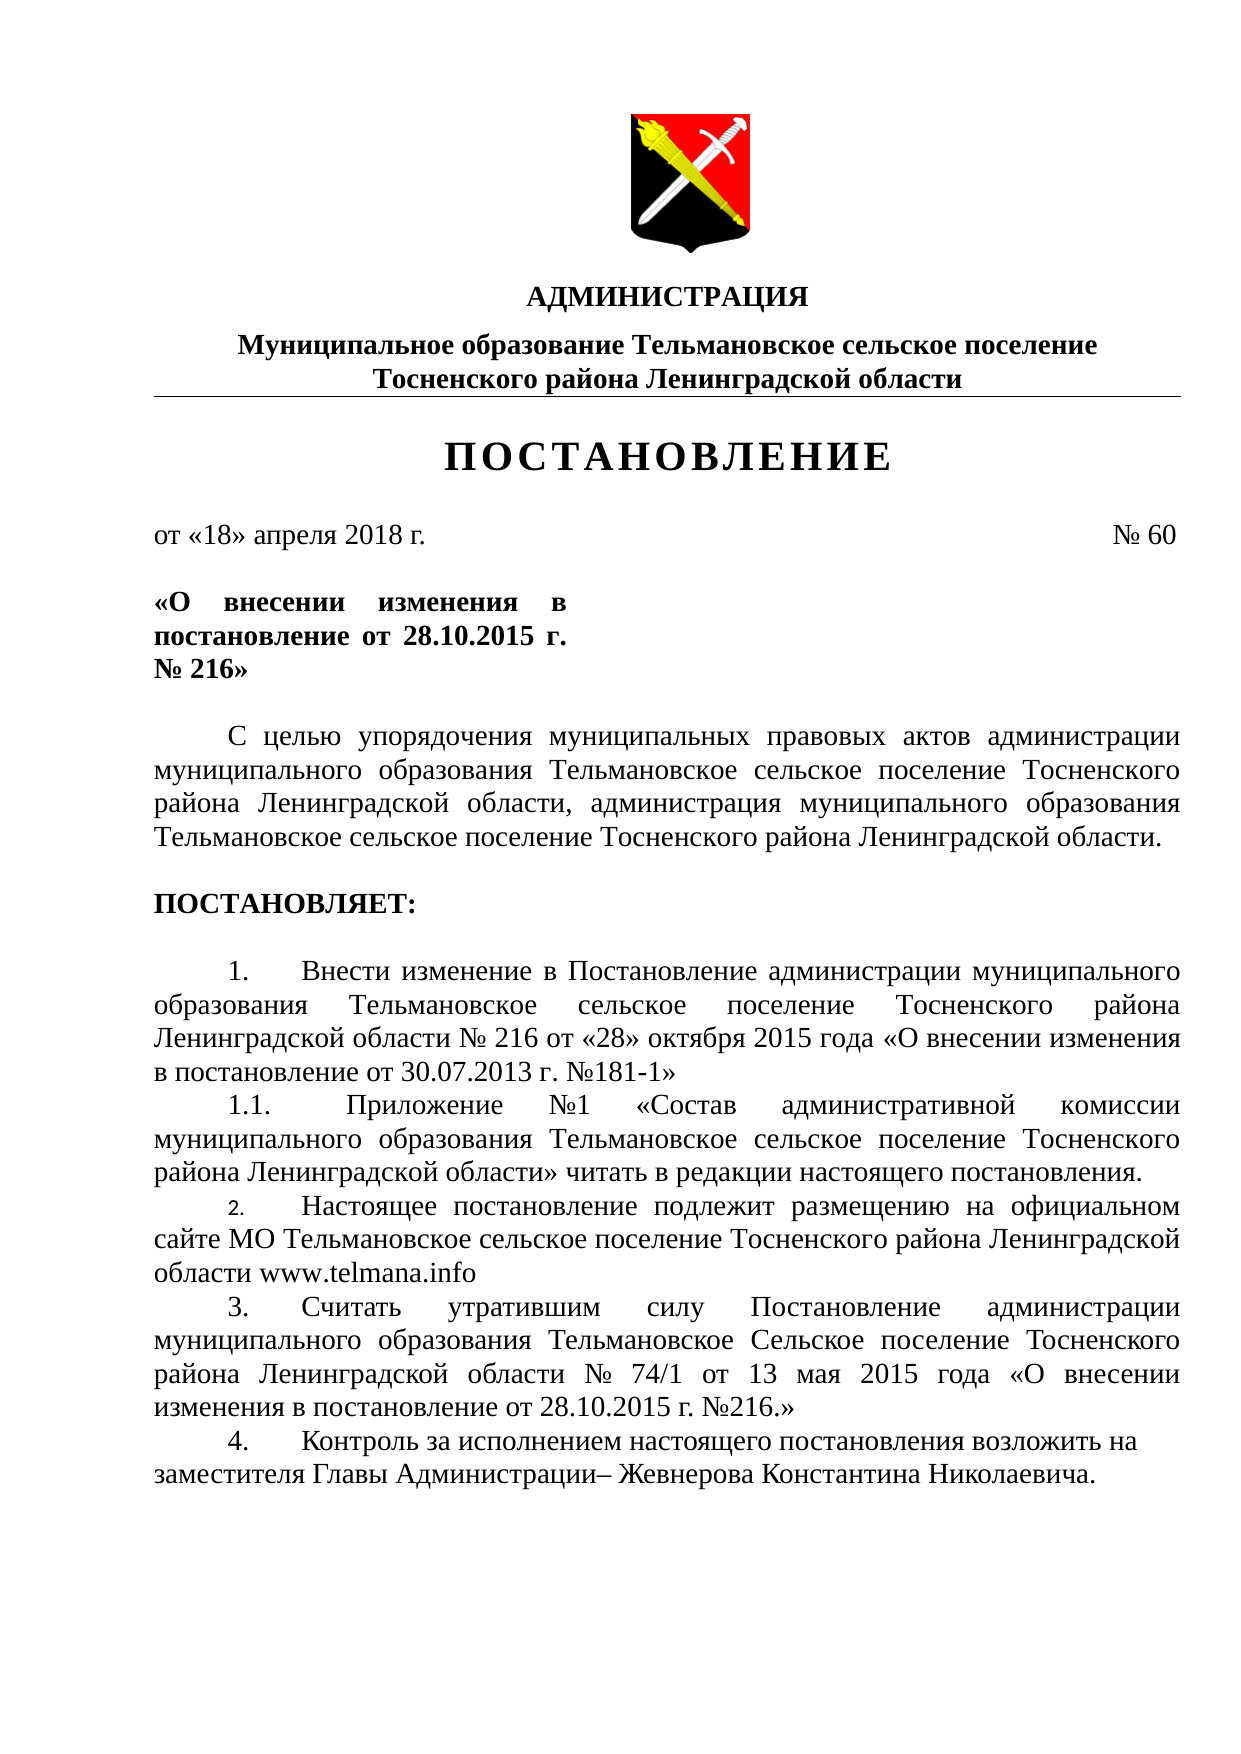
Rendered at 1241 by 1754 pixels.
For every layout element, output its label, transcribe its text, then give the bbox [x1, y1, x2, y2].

subtitle ПОСТАНОВЛЯЕТ: [153, 886, 1181, 920]
text АДМИНИСТРАЦИЯ [153, 279, 1181, 313]
subtitle «О внесении изменения в постановление от 28.10.2015 г. № 216» [153, 584, 567, 685]
text от «18» апреля 2018 г. № 60 [153, 517, 1181, 551]
text Муниципальное образование Тельмановское сельское поселение Тосненского района Ленинградской области [153, 327, 1181, 397]
picture [629, 112, 752, 255]
subtitle С целью упорядочения муниципальных правовых актов администрации муниципального образования Тельмановское сельское поселение Тосненского района Ленинградской области, администрация муниципального образования Тельмановское сельское поселение Тосненского района Ленинградской области. [153, 718, 1181, 853]
subtitle Внести изменение в Постановление администрации муниципального образования Тельмановское сельское поселение Тосненского района Ленинградской области № 216 от «28» октября 2015 года «О внесении изменения в постановление от 30.07.2013 г. №181-1» [153, 953, 1181, 1087]
list Контроль за исполнением настоящего постановления возложить на заместителя Главы Администрации– Жевнерова Константина Николаевича. [153, 1423, 1181, 1490]
subtitle Приложение №1 «Состав административной комиссии муниципального образования Тельмановское сельское поселение Тосненского района Ленинградской области» читать в редакции настоящего постановления. [153, 1087, 1181, 1188]
list Считать утратившим силу Постановление администрации муниципального образования Тельмановское Сельское поселение Тосненского района Ленинградской области № 74/1 от 13 мая 2015 года «О внесении изменения в постановление от 28.10.2015 г. №216.» [153, 1289, 1181, 1423]
subtitle Настоящее постановление подлежит размещению на официальном сайте МО Тельмановское сельское поселение Тосненского района Ленинградской области www.telmana.info [153, 1188, 1181, 1289]
text П О С Т А Н О В Л Е Н И Е [153, 431, 1181, 479]
